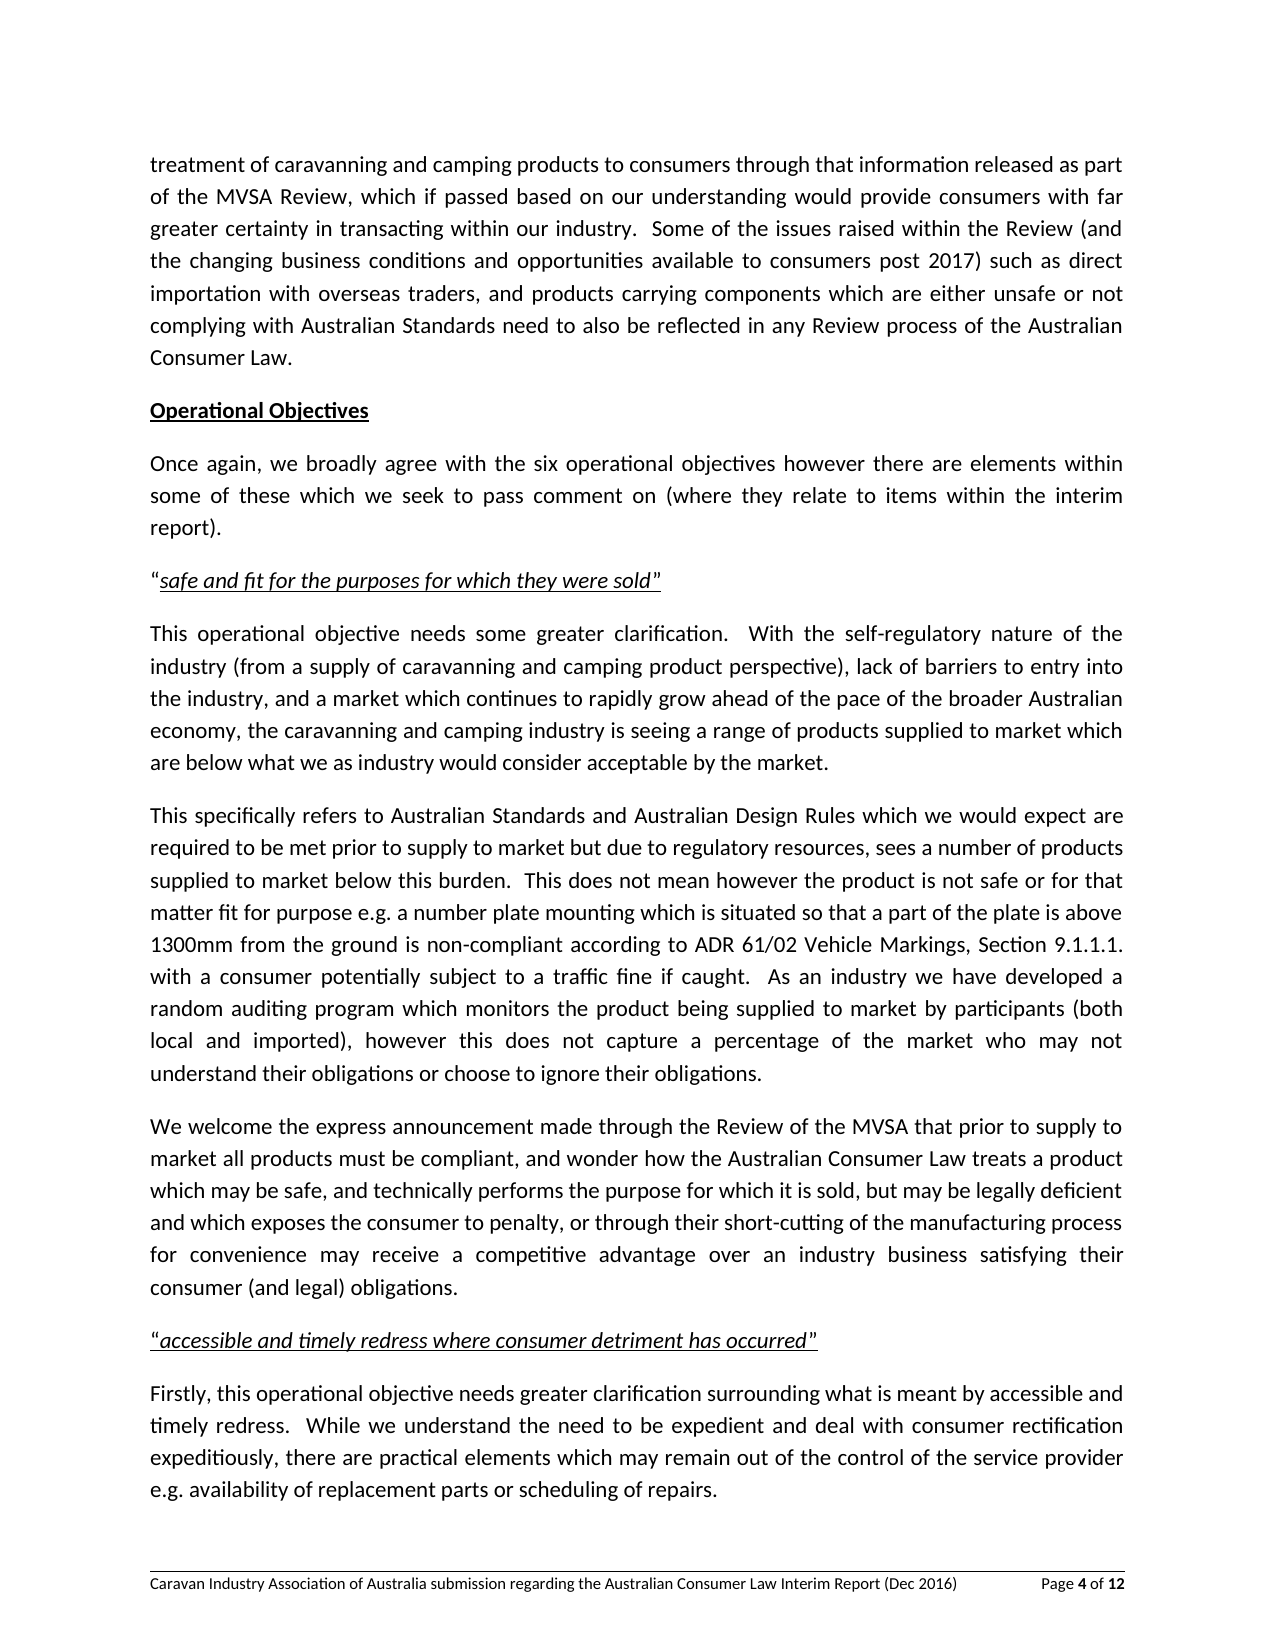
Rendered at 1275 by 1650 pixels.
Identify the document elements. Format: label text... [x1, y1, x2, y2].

text Operational Objectives [150, 396, 1125, 424]
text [150, 150, 1125, 371]
text “safe and fit for the purposes for which they were sold” [150, 567, 1125, 594]
text Firstly, this operational objective needs greater clarification surrounding what is meant by accessible and timely redress. While we understand the need to be expedient and deal with consumer rectification expeditiously, there are practical elements which may remain out of the control of the service provider e.g. availability of replacement parts or scheduling of repairs. [150, 1379, 1125, 1503]
text “accessible and timely redress where consumer detriment has occurred” [150, 1326, 1125, 1354]
text Once again, we broadly agree with the six operational objectives however there are elements within some of these which we seek to pass comment on (where they relate to items within the interim report). [150, 449, 1125, 542]
text We welcome the express announcement made through the Review of the MVSA that prior to supply to market all products must be compliant, and wonder how the Australian Consumer Law treats a product which may be safe, and technically performs the purpose for which it is sold, but may be legally deficient and which exposes the consumer to penalty, or through their short-cutting of the manufacturing process for convenience may receive a competitive advantage over an industry business satisfying their consumer (and legal) obligations. [150, 1112, 1125, 1301]
text This operational objective needs some greater clarification. With the self-regulatory nature of the industry (from a supply of caravanning and camping product perspective), lack of barriers to entry into the industry, and a market which continues to rapidly grow ahead of the pace of the broader Australian economy, the caravanning and camping industry is seeing a range of products supplied to market which are below what we as industry would consider acceptable by the market. [150, 619, 1125, 776]
text This specifically refers to Australian Standards and Australian Design Rules which we would expect are required to be met prior to supply to market but due to regulatory resources, sees a number of products supplied to market below this burden. This does not mean however the product is not safe or for that matter fit for purpose e.g. a number plate mounting which is situated so that a part of the plate is above 1300mm from the ground is non-compliant according to ADR 61/02 Vehicle Markings, Section 9.1.1.1. with a consumer potentially subject to a traffic fine if caught. As an industry we have developed a random auditing program which monitors the product being supplied to market by participants (both local and imported), however this does not capture a percentage of the market who may not understand their obligations or choose to ignore their obligations. [150, 801, 1125, 1087]
